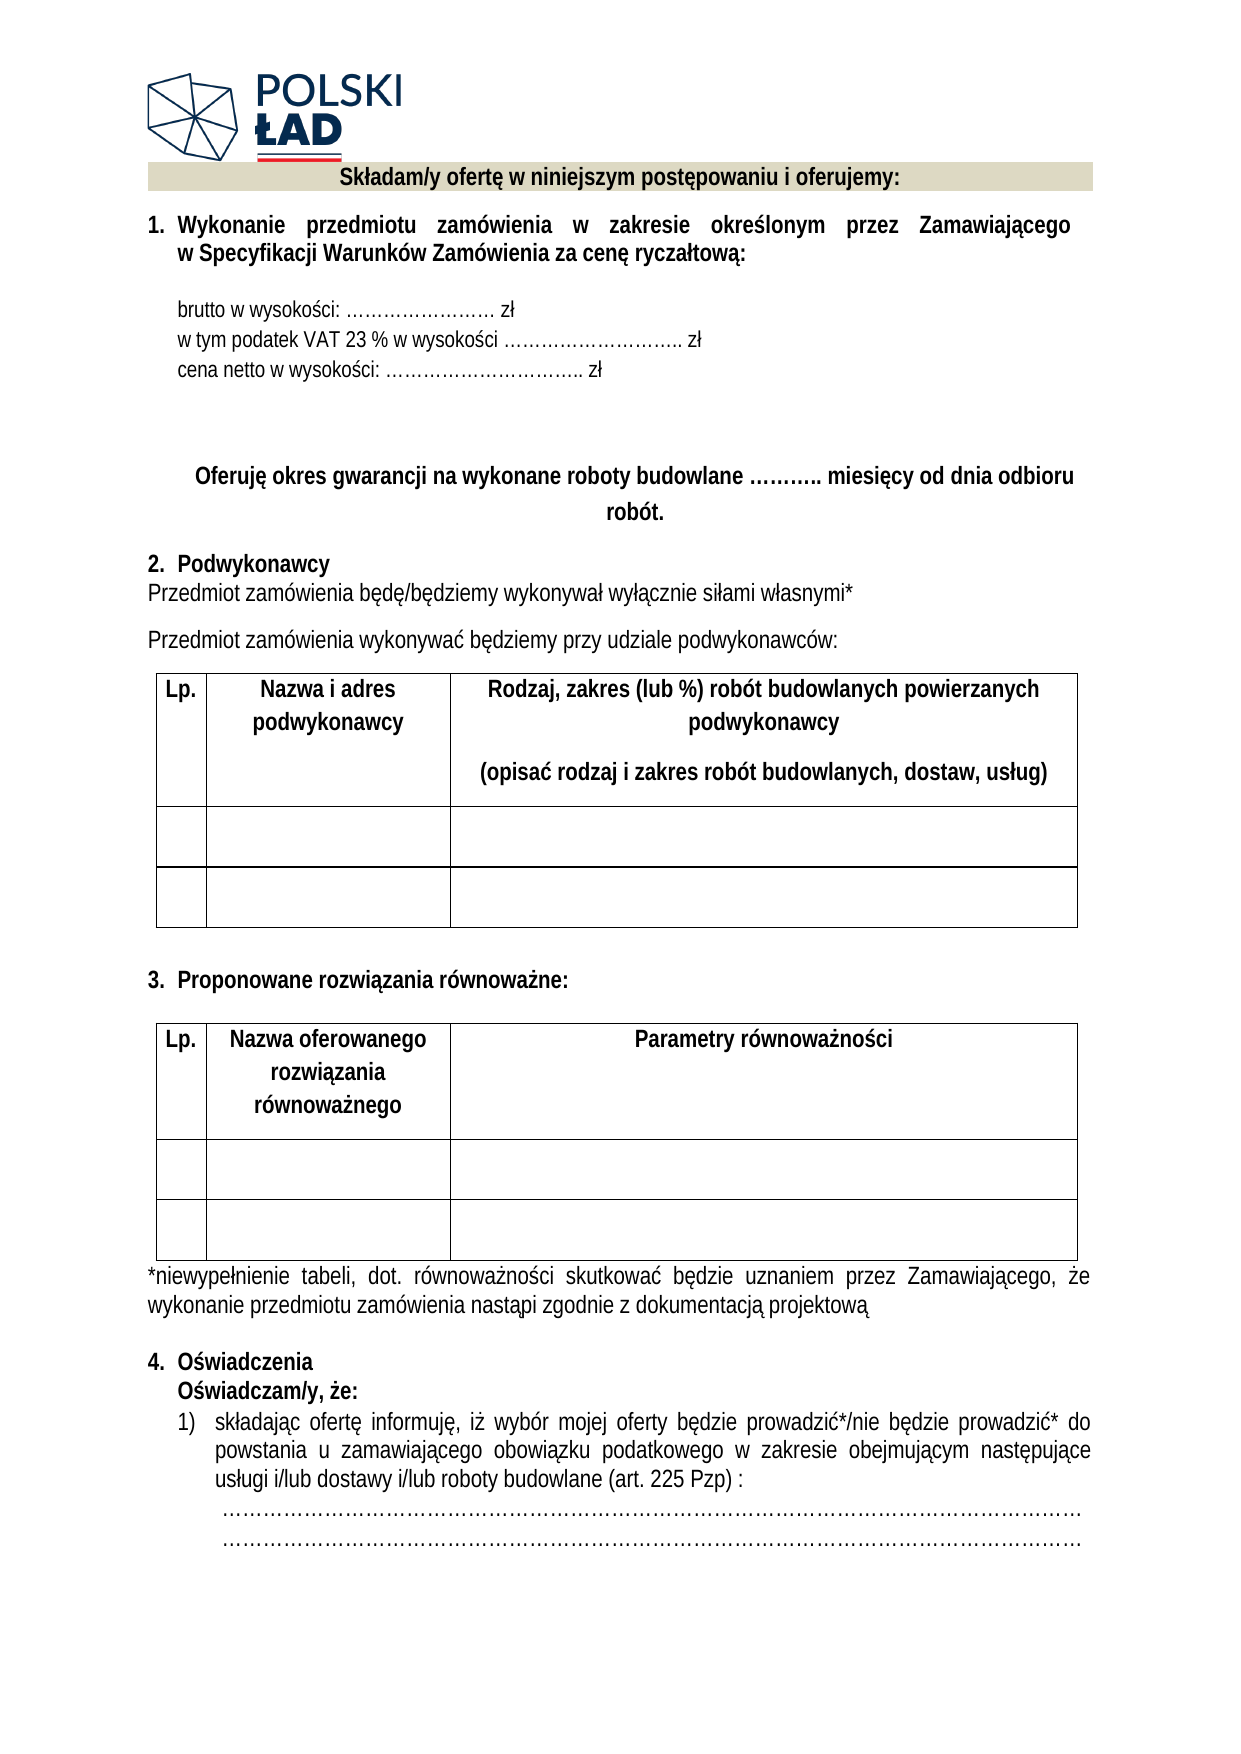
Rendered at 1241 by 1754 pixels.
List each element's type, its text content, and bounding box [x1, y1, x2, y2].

table_cell [207, 1200, 450, 1260]
table_cell [207, 1140, 450, 1199]
text Oferuję okres gwarancji na wykonane roboty budowlane ……….. miesięcy od dnia odbioru robót. [177, 461, 1093, 526]
text cena netto w wysokości: ………………………….. zł [177, 356, 1093, 382]
table_cell [451, 868, 1077, 927]
list Podwykonawcy [148, 549, 1093, 578]
table_header Lp. [157, 1024, 206, 1139]
table_cell [451, 1140, 1077, 1199]
table_cell [451, 807, 1077, 866]
list Wykonanie przedmiotu zamówienia w zakresie określonym przez Zamawiającego w Specyfikacji Warunków Zamówienia za cenę ryczałtową: [148, 210, 1093, 267]
table_header Rodzaj, zakres (lub %) robót budowlanych powierzanych podwykonawcy (opisać rodzaj i zakres robót budowlanych, dostaw, usług) [451, 674, 1077, 806]
table_header Lp. [157, 674, 206, 806]
text Oświadczam/y, że: [177, 1376, 1093, 1404]
list Oświadczenia [148, 1347, 1093, 1376]
table_cell [451, 1200, 1077, 1260]
table_cell [157, 807, 206, 866]
table_cell [157, 1200, 206, 1260]
text w tym podatek VAT 23 % w wysokości ……………………….. zł [177, 326, 1093, 352]
table_header Nazwa oferowanego rozwiązania równoważnego [207, 1024, 450, 1139]
table_cell [207, 868, 450, 927]
text Przedmiot zamówienia wykonywać będziemy przy udziale podwykonawców: [148, 626, 1093, 654]
text brutto w wysokości: …………………… zł [177, 296, 1093, 322]
list Proponowane rozwiązania równoważne: [148, 965, 1093, 994]
table_cell [157, 868, 206, 927]
picture [147, 73, 401, 162]
table_cell [157, 1140, 206, 1199]
list składając ofertę informuję, iż wybór mojej oferty będzie prowadzić*/nie będzie prowadzić* do powstania u zamawiającego obowiązku podatkowego w zakresie obejmującym następujące usługi i/lub dostawy i/lub roboty budowlane (art. 225 Pzp) : [177, 1407, 1093, 1492]
table_cell [207, 807, 450, 866]
table_header Parametry równoważności [451, 1024, 1077, 1139]
text Składam/y ofertę w niniejszym postępowaniu i oferujemy: [148, 162, 1093, 191]
table_header Nazwa i adres podwykonawcy [207, 674, 450, 806]
text ……………………………………………………………………………………………………………………………………………………………………………………………………………………………… [221, 1492, 1093, 1552]
text *niewypełnienie tabeli, dot. równoważności skutkować będzie uznaniem przez Zamawiającego, że wykonanie przedmiotu zamówienia nastąpi zgodnie z dokumentacją projektową [148, 1261, 1093, 1318]
text Przedmiot zamówienia będę/będziemy wykonywał wyłącznie siłami własnymi* [148, 578, 1093, 607]
